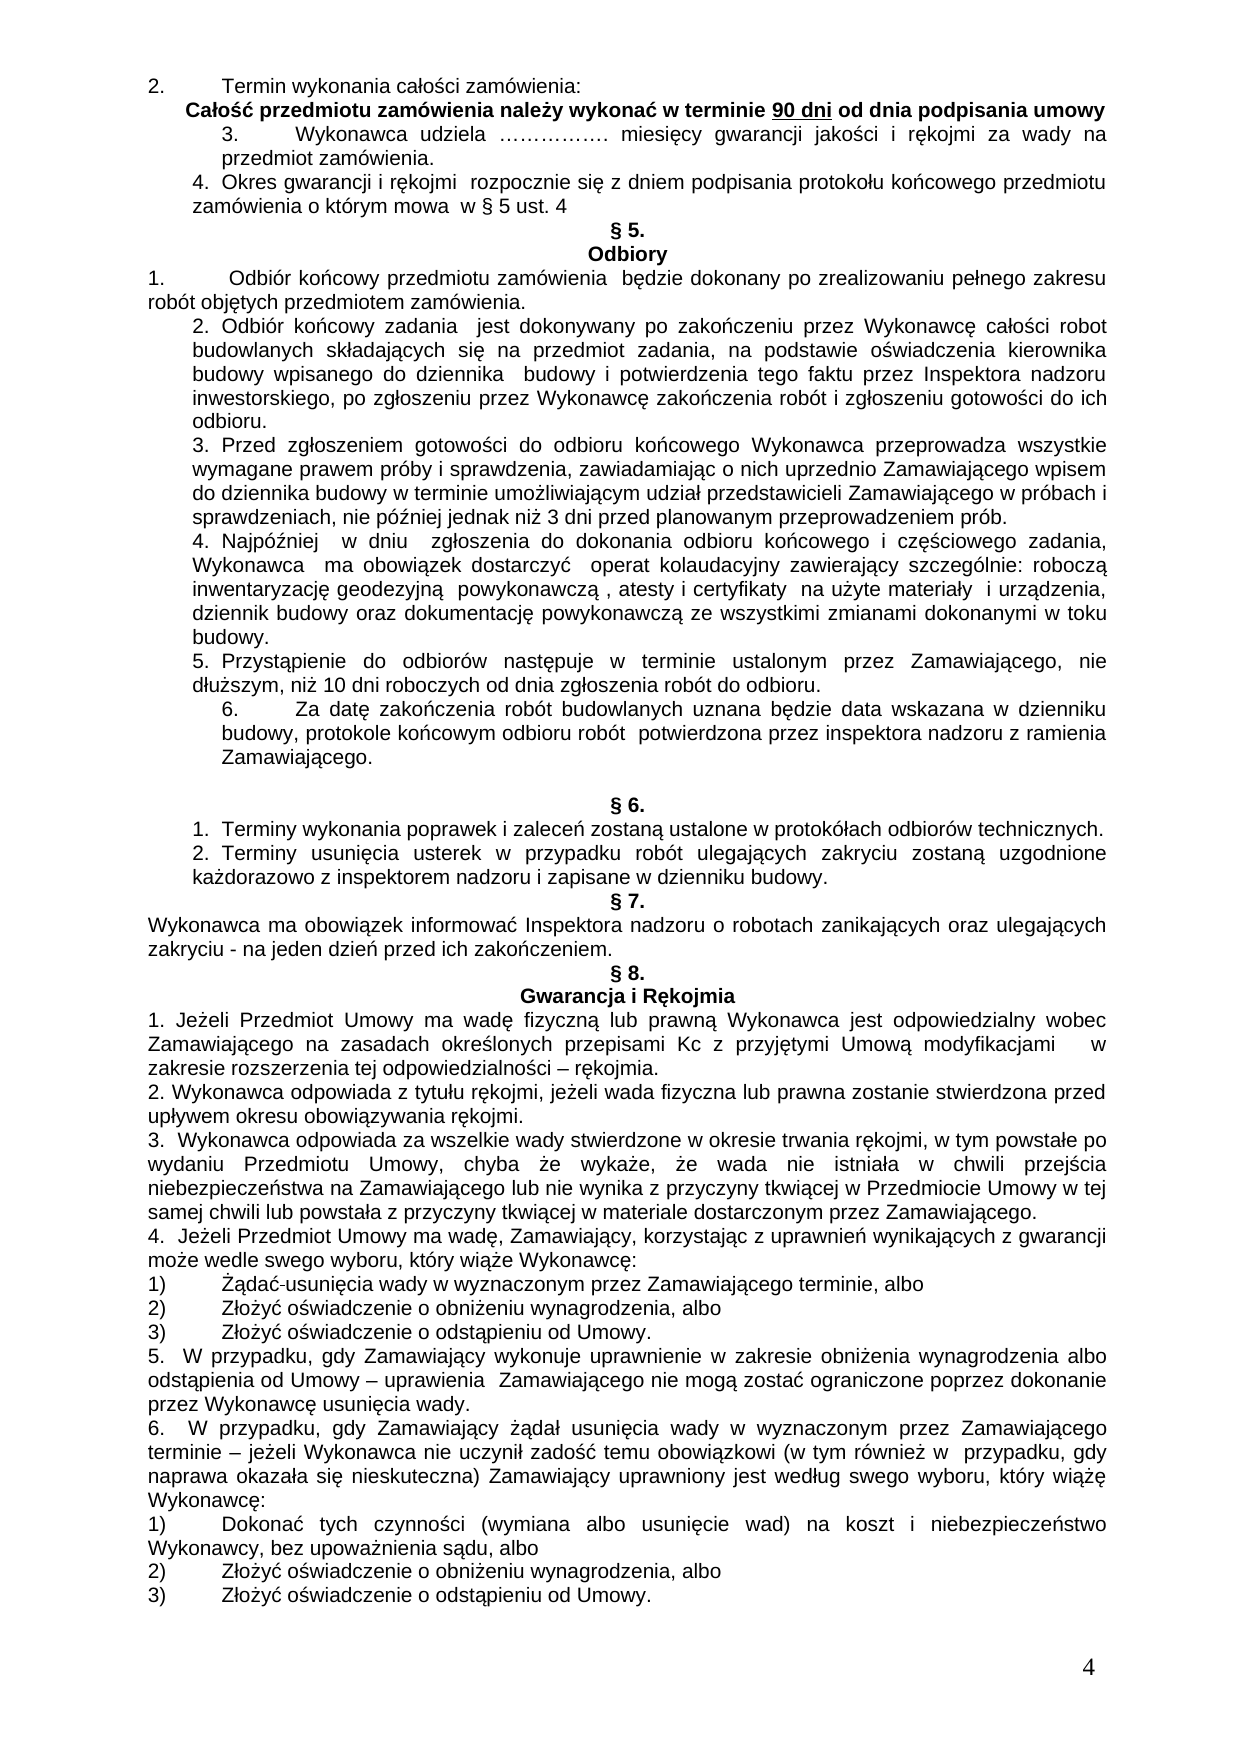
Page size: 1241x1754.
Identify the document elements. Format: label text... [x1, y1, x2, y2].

text Wykonawca ma obowiązek informować Inspektora nadzoru o robotach zanikających oraz ulegających zakryciu - na jeden dzień przed ich zakończeniem. [148, 912, 1108, 960]
text 1) Dokonać tych czynności (wymiana albo usunięcie wad) na koszt i niebezpieczeństwo Wykonawcy, bez upoważnienia sądu, albo [148, 1511, 1108, 1559]
list Przystąpienie do odbiorów następuje w terminie ustalonym przez Zamawiającego, nie dłuższym, niż 10 dni roboczych od dnia zgłoszenia robót do odbioru. [192, 649, 1108, 697]
text § 7. [148, 888, 1108, 912]
list Przed zgłoszeniem gotowości do odbioru końcowego Wykonawca przeprowadza wszystkie wymagane prawem próby i sprawdzenia, zawiadamiając o nich uprzednio Zamawiającego wpisem do dziennika budowy w terminie umożliwiającym udział przedstawicieli Zamawiającego w próbach i sprawdzeniach, nie później jednak niż 3 dni przed planowanym przeprowadzeniem prób. [192, 433, 1108, 529]
list Najpóźniej w dniu zgłoszenia do dokonania odbioru końcowego i częściowego zadania, Wykonawca ma obowiązek dostarczyć operat kolaudacyjny zawierający szczególnie: roboczą inwentaryzację geodezyjną powykonawczą , atesty i certyfikaty na użyte materiały i urządzenia, dziennik budowy oraz dokumentację powykonawczą ze wszystkimi zmianami dokonanymi w toku budowy. [192, 529, 1108, 649]
text 2) Złożyć oświadczenie o obniżeniu wynagrodzenia, albo [148, 1559, 1108, 1583]
text 4. Jeżeli Przedmiot Umowy ma wadę, Zamawiający, korzystając z uprawnień wynikających z gwarancji może wedle swego wyboru, który wiąże Wykonawcę: [148, 1224, 1108, 1272]
list Odbiór końcowy przedmiotu zamówienia będzie dokonany po zrealizowaniu pełnego zakresu robót objętych przedmiotem zamówienia. [148, 266, 1108, 313]
list Okres gwarancji i rękojmi rozpocznie się z dniem podpisania protokołu końcowego przedmiotu zamówienia o którym mowa w § 5 ust. 4 [192, 170, 1108, 218]
text § 8. [148, 960, 1108, 984]
text Odbiory [148, 242, 1108, 266]
list Odbiór końcowy zadania jest dokonywany po zakończeniu przez Wykonawcę całości robot budowlanych składających się na przedmiot zadania, na podstawie oświadczenia kierownika budowy wpisanego do dziennika budowy i potwierdzenia tego faktu przez Inspektora nadzoru inwestorskiego, po zgłoszeniu przez Wykonawcę zakończenia robót i zgłoszeniu gotowości do ich odbioru. [192, 313, 1108, 433]
list Terminy wykonania poprawek i zaleceń zostaną ustalone w protokółach odbiorów technicznych. [192, 817, 1108, 841]
text § 5. [148, 218, 1108, 242]
text 1) Żądać usunięcia wady w wyznaczonym przez Zamawiającego terminie, albo [148, 1272, 1108, 1296]
list Za datę zakończenia robót budowlanych uznana będzie data wskazana w dzienniku budowy, protokole końcowym odbioru robót potwierdzona przez inspektora nadzoru z ramienia Zamawiającego. [221, 697, 1108, 769]
text 3) Złożyć oświadczenie o odstąpieniu od Umowy. [148, 1320, 1108, 1344]
text 5. W przypadku, gdy Zamawiający wykonuje uprawnienie w zakresie obniżenia wynagrodzenia albo odstąpienia od Umowy – uprawienia Zamawiającego nie mogą zostać ograniczone poprzez dokonanie przez Wykonawcę usunięcia wady. [148, 1344, 1108, 1416]
text 3. Wykonawca odpowiada za wszelkie wady stwierdzone w okresie trwania rękojmi, w tym powstałe po wydaniu Przedmiotu Umowy, chyba że wykaże, że wada nie istniała w chwili przejścia niebezpieczeństwa na Zamawiającego lub nie wynika z przyczyny tkwiącej w Przedmiocie Umowy w tej samej chwili lub powstała z przyczyny tkwiącej w materiale dostarczonym przez Zamawiającego. [148, 1128, 1108, 1224]
list Termin wykonania całości zamówienia: [148, 74, 1108, 98]
text Gwarancja i Rękojmia [148, 984, 1108, 1008]
list Wykonawca udziela ……………. miesięcy gwarancji jakości i rękojmi za wady na przedmiot zamówienia. [221, 122, 1108, 170]
text 2) Złożyć oświadczenie o obniżeniu wynagrodzenia, albo [148, 1296, 1108, 1320]
text 2. Wykonawca odpowiada z tytułu rękojmi, jeżeli wada fizyczna lub prawna zostanie stwierdzona przed upływem okresu obowiązywania rękojmi. [148, 1080, 1108, 1128]
text 6. W przypadku, gdy Zamawiający żądał usunięcia wady w wyznaczonym przez Zamawiającego terminie – jeżeli Wykonawca nie uczynił zadość temu obowiązkowi (w tym również w przypadku, gdy naprawa okazała się nieskuteczna) Zamawiający uprawniony jest według swego wyboru, który wiążę Wykonawcę: [148, 1416, 1108, 1511]
text 3) Złożyć oświadczenie o odstąpieniu od Umowy. [148, 1583, 1108, 1607]
text Całość przedmiotu zamówienia należy wykonać w terminie 90 dni od dnia podpisania umowy [185, 98, 1108, 122]
text § 6. [148, 793, 1108, 817]
list Terminy usunięcia usterek w przypadku robót ulegających zakryciu zostaną uzgodnione każdorazowo z inspektorem nadzoru i zapisane w dzienniku budowy. [192, 841, 1108, 888]
text 1. Jeżeli Przedmiot Umowy ma wadę fizyczną lub prawną Wykonawca jest odpowiedzialny wobec Zamawiającego na zasadach określonych przepisami Kc z przyjętymi Umową modyfikacjami w zakresie rozszerzenia tej odpowiedzialności – rękojmia. [148, 1008, 1108, 1080]
